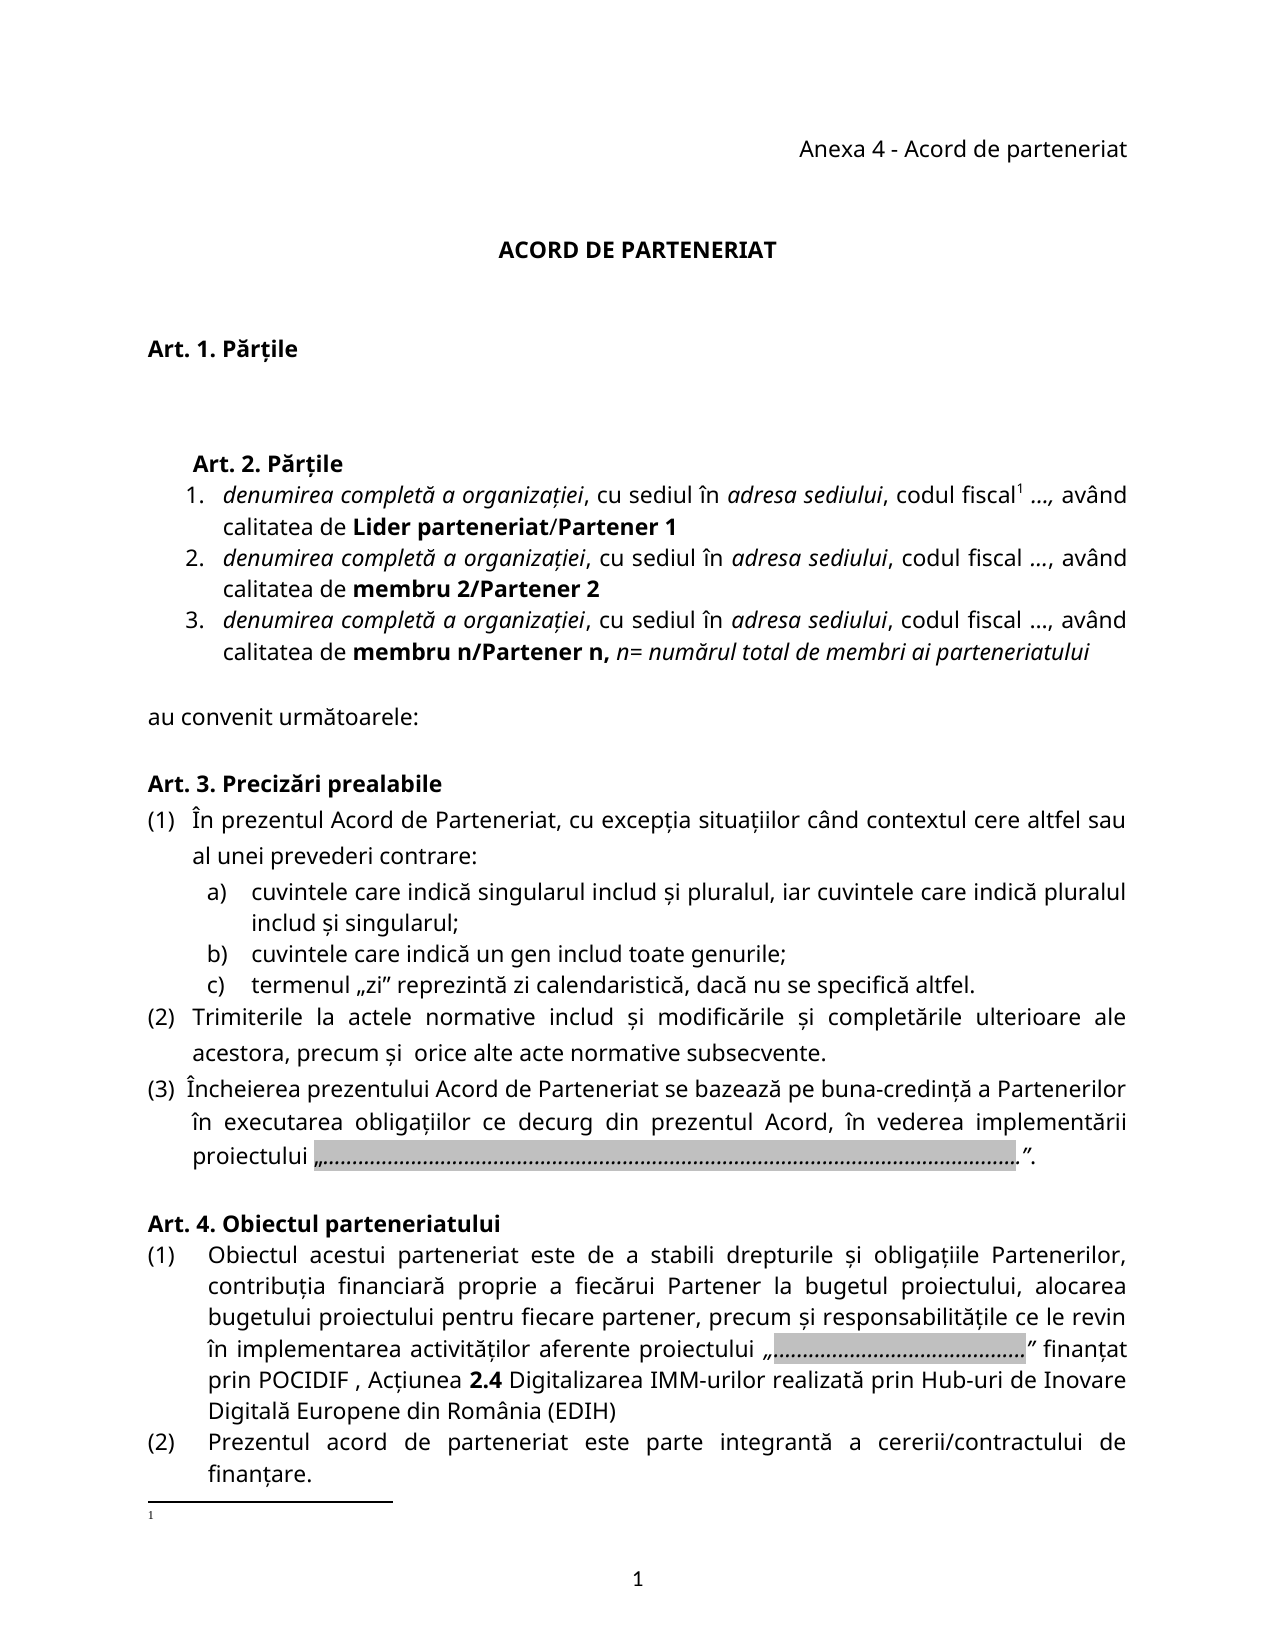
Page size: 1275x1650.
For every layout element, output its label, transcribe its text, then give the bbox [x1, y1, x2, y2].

list denumirea completă a organizației, cu sediul în adresa sediului, codul fiscal …, având calitatea de membru 2/Partener 2 [185, 542, 1127, 604]
title ACORD DE PARTENERIAT [148, 234, 1127, 265]
list denumirea completă a organizației, cu sediul în adresa sediului, codul fiscal …, având calitatea de membru n/Partener n, n= numărul total de membri ai parteneriatului [185, 604, 1127, 667]
list cuvintele care indică singularul includ și pluralul, iar cuvintele care indică pluralul includ și singularul; [207, 876, 1127, 938]
list Obiectul acestui parteneriat este de a stabili drepturile și obligațiile Partenerilor, contribuția financiară proprie a fiecărui Partener la bugetul proiectului, alocarea bugetului proiectului pentru fiecare partener, precum și responsabilitățile ce le revin în implementarea activităților aferente proiectului „...........................................” finanțat prin POCIDIF , Acțiunea 2.4 Digitalizarea IMM-urilor realizată prin Hub-uri de Inovare Digitală Europene din România (EDIH) [148, 1239, 1127, 1426]
subtitle Precizări prealabile [148, 768, 1127, 799]
list termenul „zi” reprezintă zi calendaristică, dacă nu se specifică altfel. [207, 969, 1127, 1001]
list În prezentul Acord de Parteneriat, cu excepția situațiilor când contextul cere altfel sau al unei prevederi contrare: [148, 804, 1127, 871]
text au convenit următoarele: [148, 700, 1127, 732]
list Părțile [193, 448, 1127, 479]
subtitle Obiectul parteneriatului [148, 1208, 1127, 1239]
subtitle Părțile [148, 332, 1127, 364]
text (3) Încheierea prezentului Acord de Parteneriat se bazează pe buna-credință a Partenerilor în executarea obligațiilor ce decurg din prezentul Acord, în vederea implementării proiectului „.......................................................................................................................”. [148, 1073, 1127, 1171]
list cuvintele care indică un gen includ toate genurile; [207, 938, 1127, 969]
text Anexa 4 - Acord de parteneriat [148, 133, 1127, 164]
list Prezentul acord de parteneriat este parte integrantă a cererii/contractului de finanțare. [148, 1426, 1127, 1489]
list Trimiterile la actele normative includ și modificările și completările ulterioare ale acestora, precum și orice alte acte normative subsecvente. [148, 1001, 1127, 1068]
list denumirea completă a organizației, cu sediul în adresa sediului, codul fiscal …, având calitatea de Lider parteneriat/Partener 1 [185, 479, 1127, 542]
